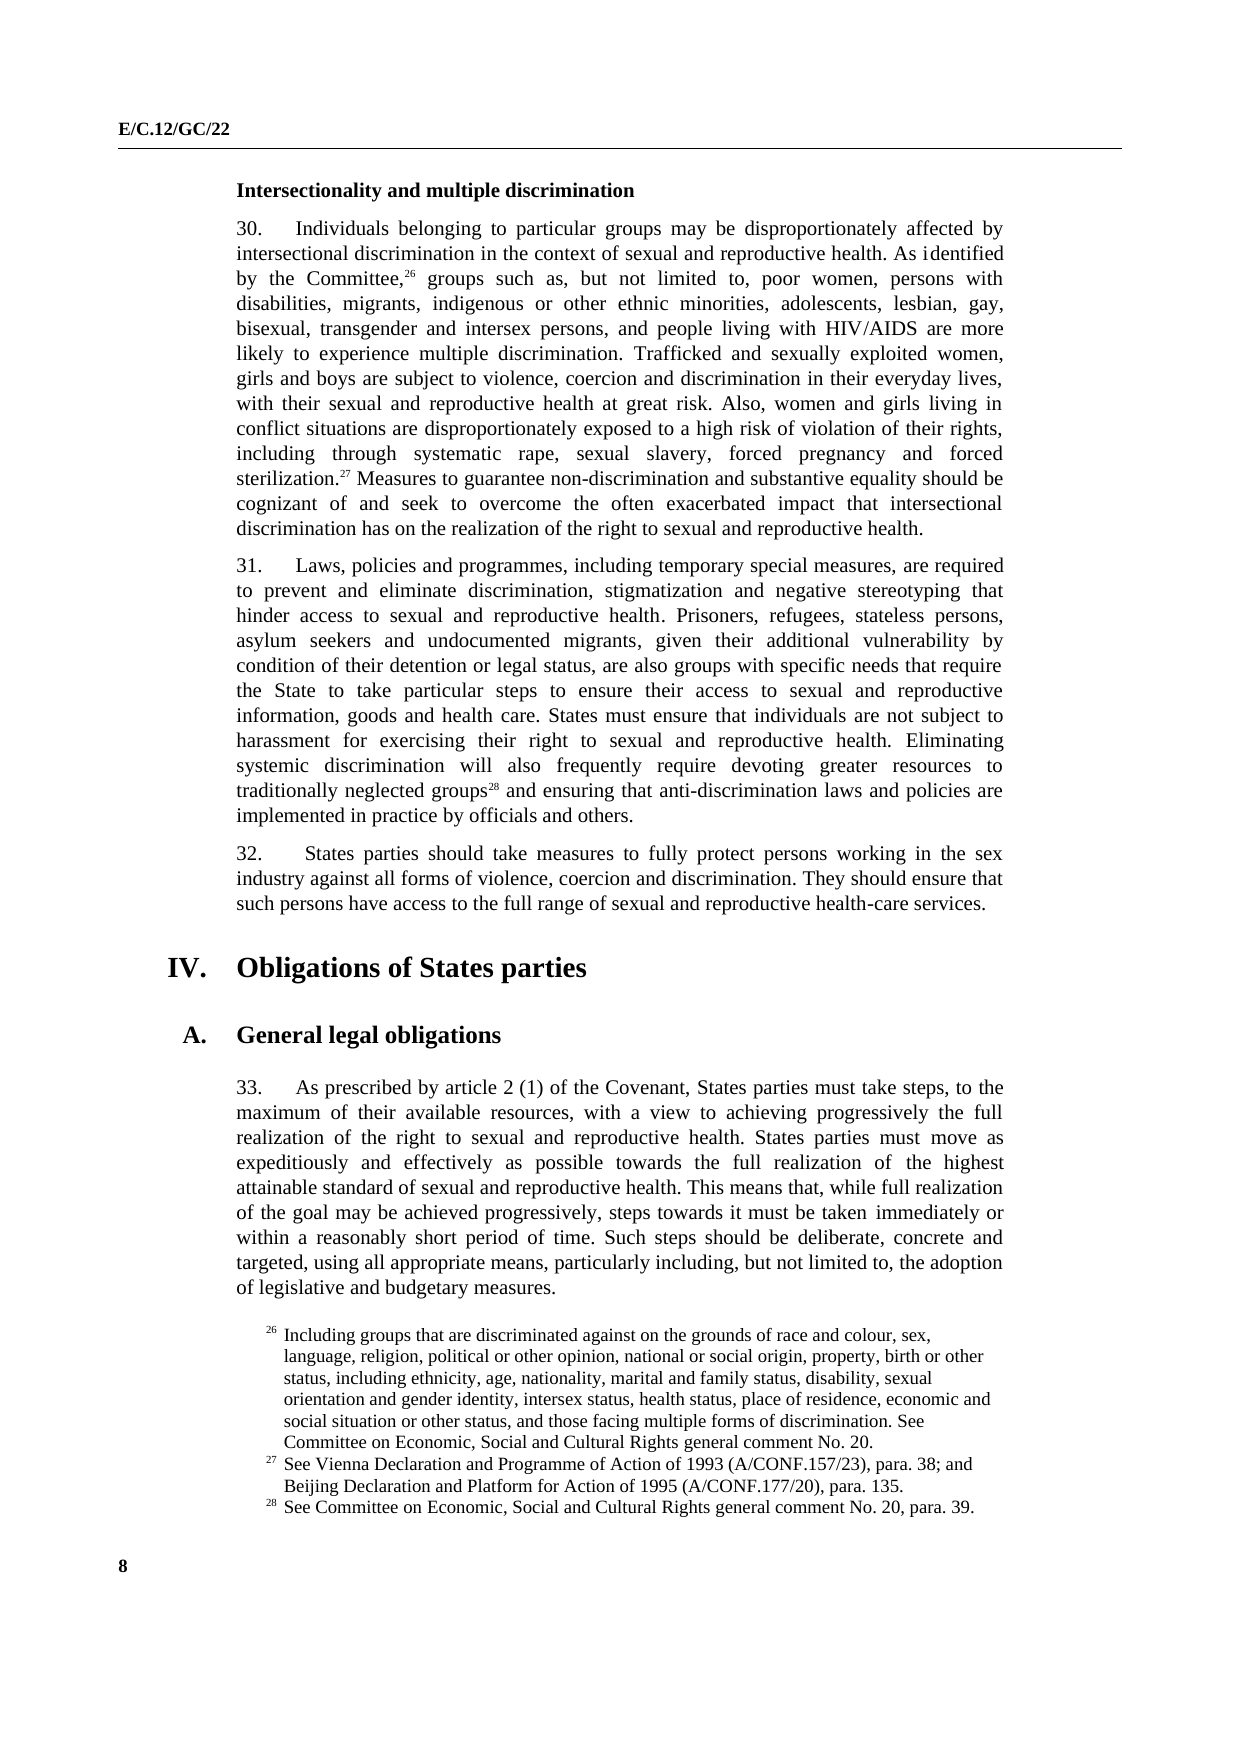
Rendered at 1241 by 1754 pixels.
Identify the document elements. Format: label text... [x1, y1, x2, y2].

text Intersectionality and multiple discrimination [118, 177, 1004, 202]
text 32. States parties should take measures to fully protect persons working in the sex industry against all forms of violence, coercion and discrimination. They should ensure that such persons have access to the full range of sexual and reproductive health-care services. [236, 840, 1004, 915]
text IV. Obligations of States parties [118, 952, 1004, 983]
text 31. Laws, policies and programmes, including temporary special measures, are required to prevent and eliminate discrimination, stigmatization and negative stereotyping that hinder access to sexual and reproductive health. Prisoners, refugees, stateless persons, asylum seekers and undocumented migrants, given their additional vulnerability by condition of their detention or legal status, are also groups with specific needs that require the State to take particular steps to ensure their access to sexual and reproductive information, goods and health care. States must ensure that individuals are not subject to harassment for exercising their right to sexual and reproductive health. Eliminating systemic discrimination will also frequently require devoting greater resources to traditionally neglected groups and ensuring that anti-discrimination laws and policies are implemented in practice by officials and others. [236, 552, 1004, 827]
text 33. As prescribed by article 2 (1) of the Covenant, States parties must take steps, to the maximum of their available resources, with a view to achieving progressively the full realization of the right to sexual and reproductive health. States parties must move as expeditiously and effectively as possible towards the full realization of the highest attainable standard of sexual and reproductive health. This means that, while full realization of the goal may be achieved progressively, steps towards it must be taken immediately or within a reasonably short period of time. Such steps should be deliberate, concrete and targeted, using all appropriate means, particularly including, but not limited to, the adoption of legislative and budgetary measures. [236, 1074, 1004, 1299]
text A. General legal obligations [118, 1021, 1004, 1049]
text 30. Individuals belonging to particular groups may be disproportionately affected by intersectional discrimination in the context of sexual and reproductive health. As identified by the Committee, groups such as, but not limited to, poor women, persons with disabilities, migrants, indigenous or other ethnic minorities, adolescents, lesbian, gay, bisexual, transgender and intersex persons, and people living with HIV/AIDS are more likely to experience multiple discrimination. Trafficked and sexually exploited women, girls and boys are subject to violence, coercion and discrimination in their everyday lives, with their sexual and reproductive health at great risk. Also, women and girls living in conflict situations are disproportionately exposed to a high risk of violation of their rights, including through systematic rape, sexual slavery, forced pregnancy and forced sterilization. Measures to guarantee non-discrimination and substantive equality should be cognizant of and seek to overcome the often exacerbated impact that intersectional discrimination has on the realization of the right to sexual and reproductive health. [236, 215, 1004, 540]
